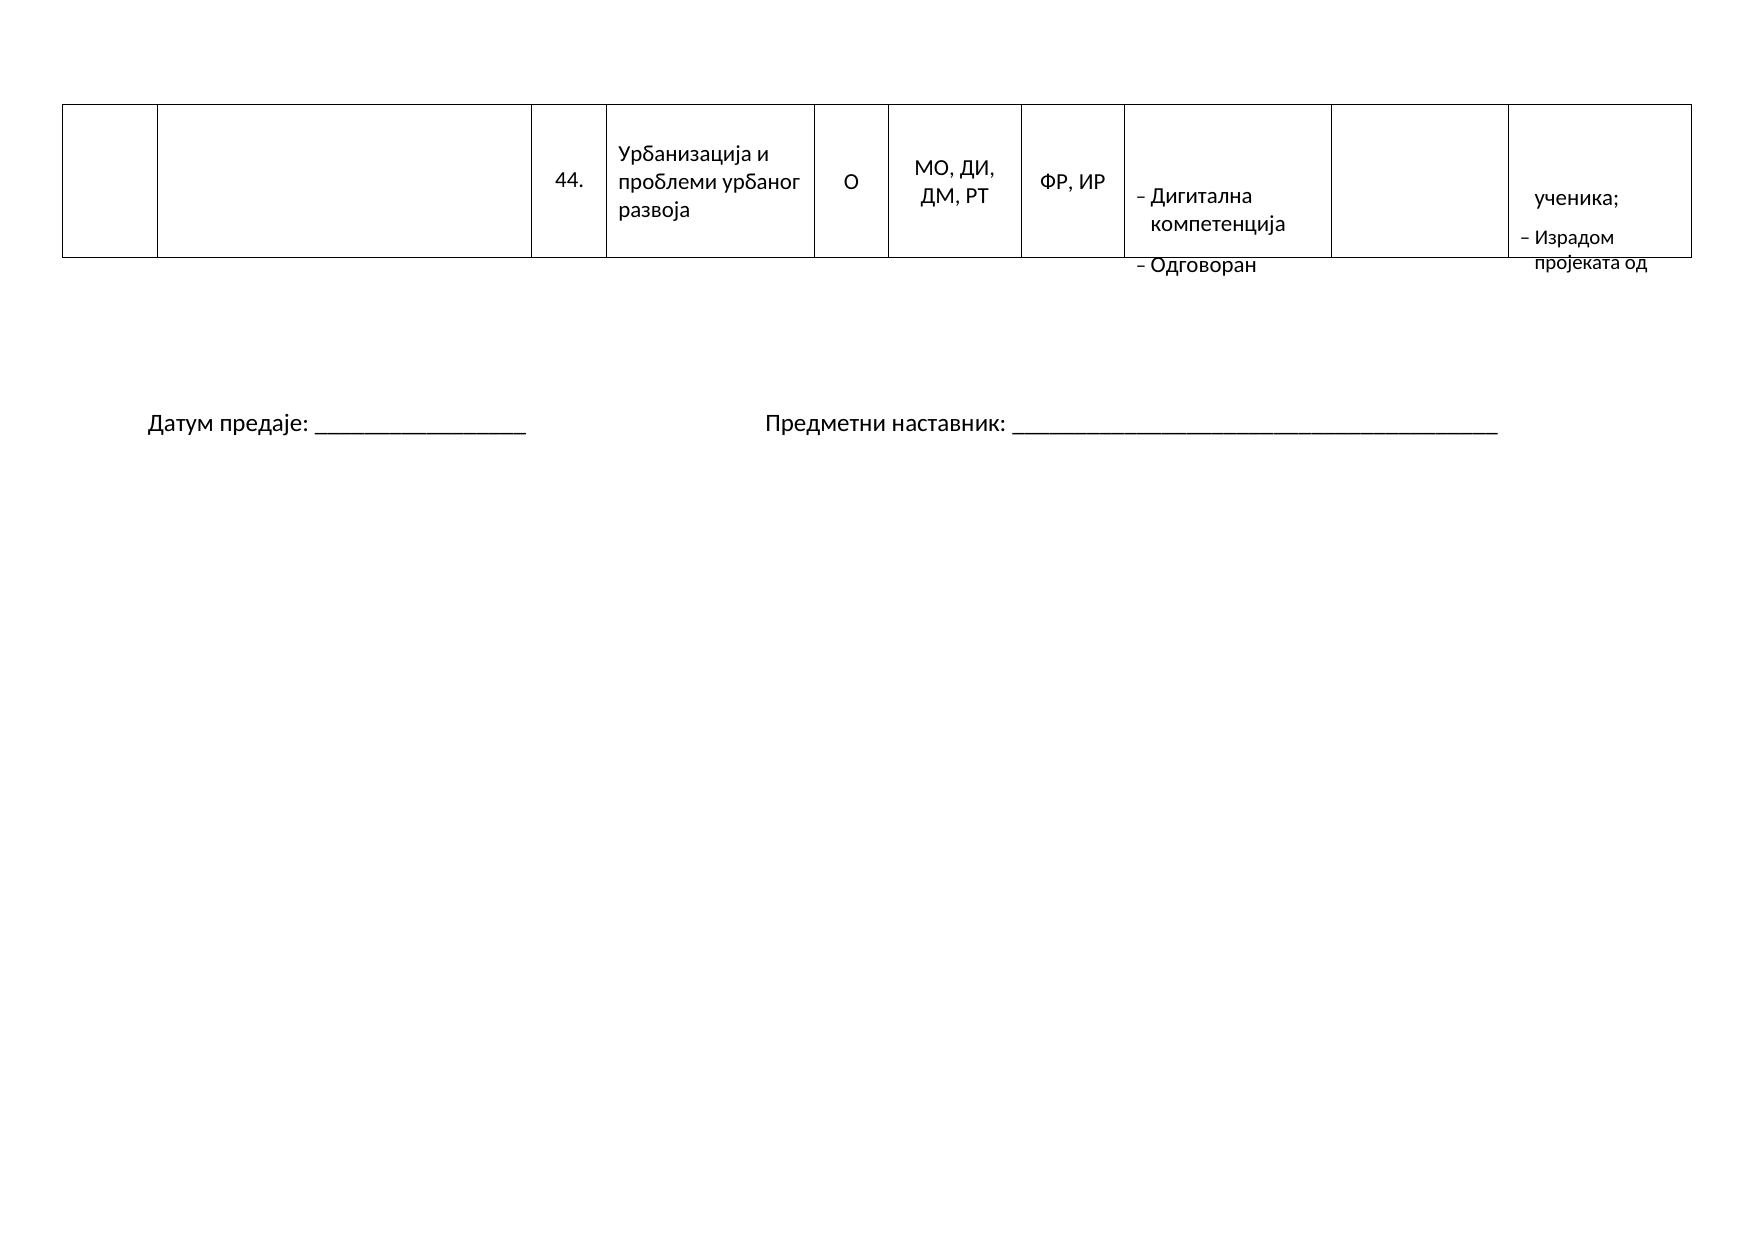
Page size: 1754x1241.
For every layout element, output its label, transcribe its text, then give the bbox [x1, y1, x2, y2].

text Датум предаје: _________________ Предметни наставник: _______________________________________ [148, 407, 1606, 437]
table_cell МО, ДИ, ДМ, РТ [889, 105, 1021, 257]
table_cell Урбанизација и проблеми урбаног развоја [607, 105, 814, 257]
table_cell ФР, ИР [1022, 105, 1124, 257]
table_cell О [815, 105, 888, 257]
table_cell 44. [532, 105, 606, 257]
